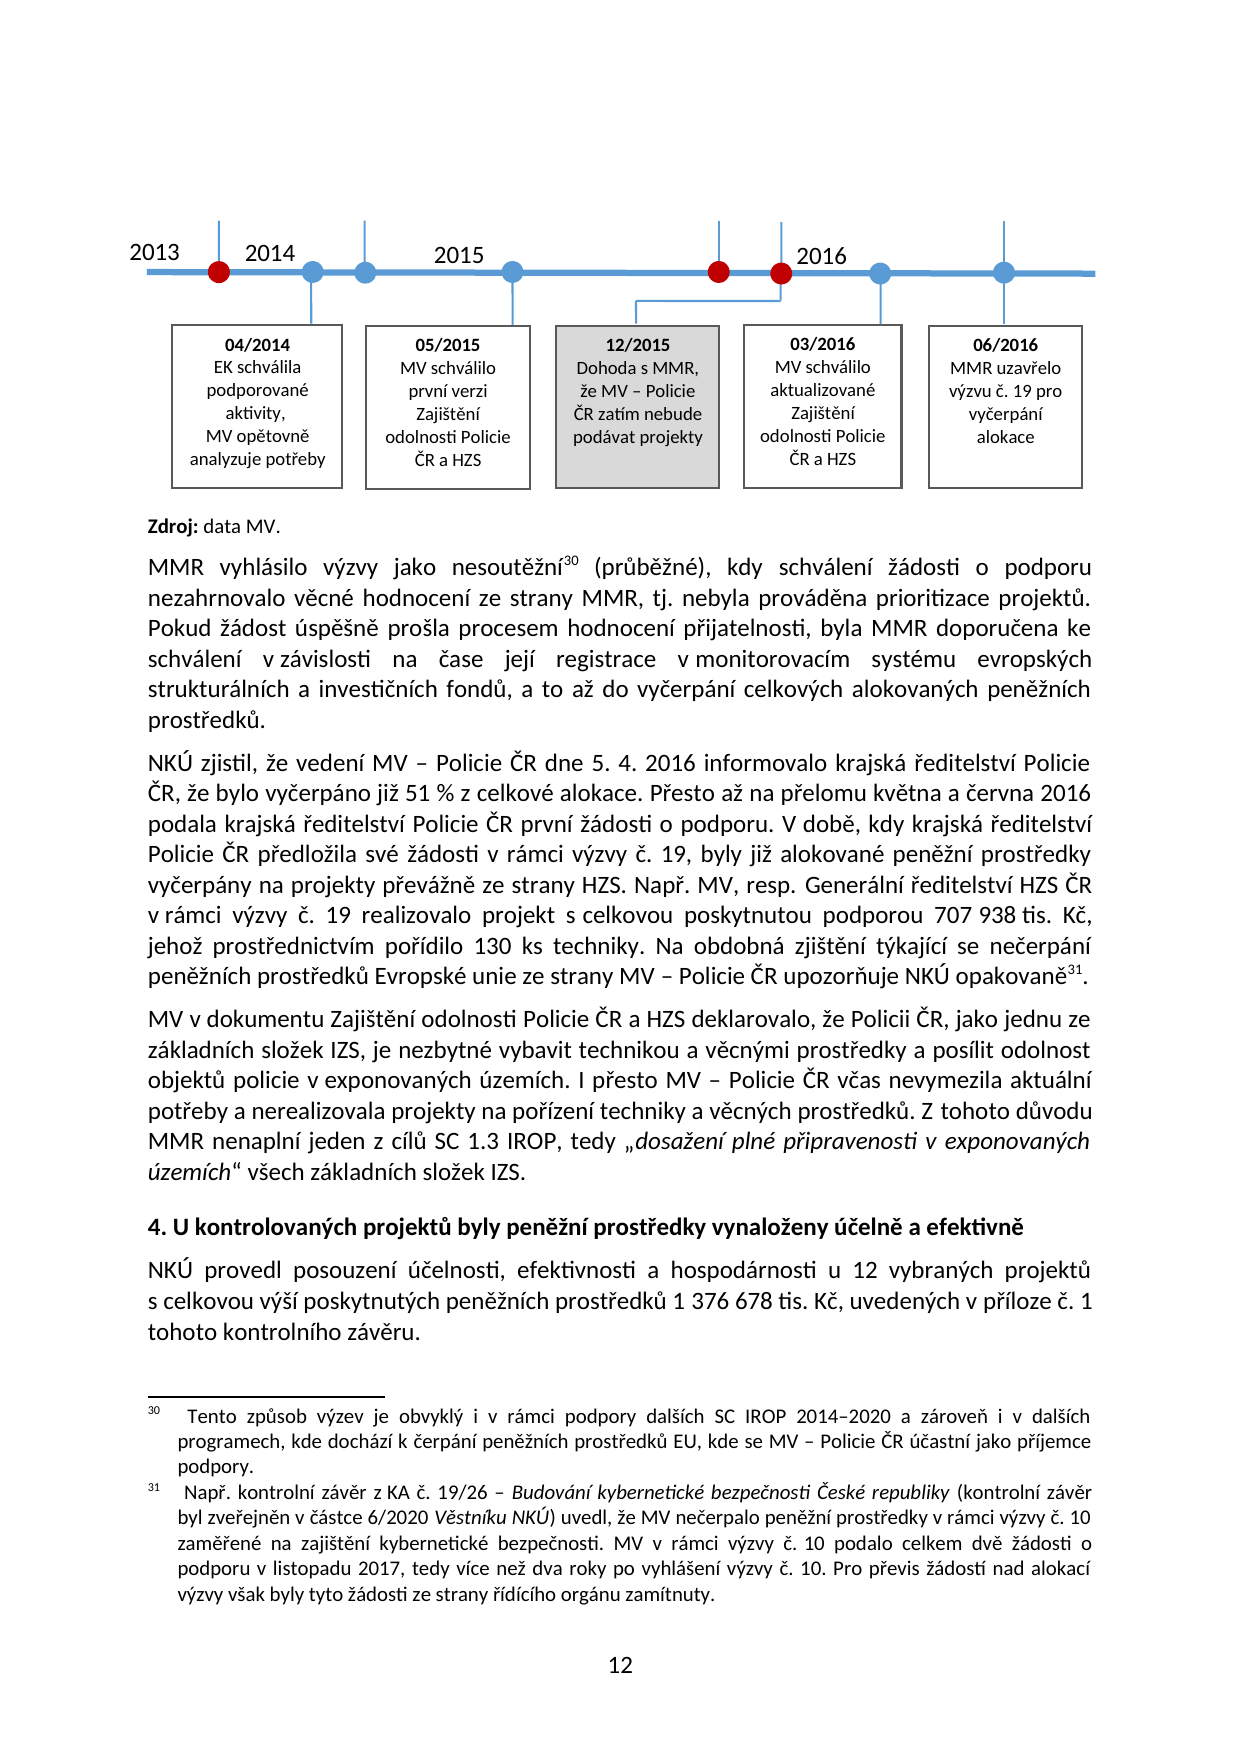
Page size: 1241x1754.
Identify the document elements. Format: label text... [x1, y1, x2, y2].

text NKÚ provedl posouzení účelnosti, efektivnosti a hospodárnosti u 12 vybraných projektů s celkovou výší poskytnutých peněžních prostředků 1 376 678 tis. Kč, uvedených v příloze č. 1 tohoto kontrolního závěru. [148, 1254, 1092, 1346]
text 4. U kontrolovaných projektů byly peněžní prostředky vynaloženy účelně a efektivně [148, 1212, 1092, 1242]
text MMR vyhlásilo výzvy jako nesoutěžní (průběžné), kdy schválení žádosti o podporu nezahrnovalo věcné hodnocení ze strany MMR, tj. nebyla prováděna prioritizace projektů. Pokud žádost úspěšně prošla procesem hodnocení přijatelnosti, byla MMR doporučena ke schválení v závislosti na čase její registrace v monitorovacím systému evropských strukturálních a investičních fondů, a to až do vyčerpání celkových alokovaných peněžních prostředků. [148, 551, 1092, 734]
text MV v dokumentu Zajištění odolnosti Policie ČR a HZS deklarovalo, že Policii ČR, jako jednu ze základních složek IZS, je nezbytné vybavit technikou a věcnými prostředky a posílit odolnost objektů policie v exponovaných územích. I přesto MV – Policie ČR včas nevymezila aktuální potřeby a nerealizovala projekty na pořízení techniky a věcných prostředků. Z tohoto důvodu MMR nenaplní jeden z cílů SC 1.3 IROP, tedy „dosažení plné připravenosti v exponovaných územích“ všech základních složek IZS. [148, 1003, 1092, 1187]
text NKÚ zjistil, že vedení MV – Policie ČR dne 5. 4. 2016 informovalo krajská ředitelství Policie ČR, že bylo vyčerpáno již 51 % z celkové alokace. Přesto až na přelomu května a června 2016 podala krajská ředitelství Policie ČR první žádosti o podporu. V době, kdy krajská ředitelství Policie ČR předložila své žádosti v rámci výzvy č. 19, byly již alokované peněžní prostředky vyčerpány na projekty převážně ze strany HZS. Např. MV, resp. Generální ředitelství HZS ČR v rámci výzvy č. 19 realizovalo projekt s celkovou poskytnutou podporou 707 938 tis. Kč, jehož prostřednictvím pořídilo 130 ks techniky. Na obdobná zjištění týkající se nečerpání peněžních prostředků Evropské unie ze strany MV – Policie ČR upozorňuje NKÚ opakovaně. [148, 747, 1092, 991]
text Zdroj: data MV. [148, 513, 1092, 539]
